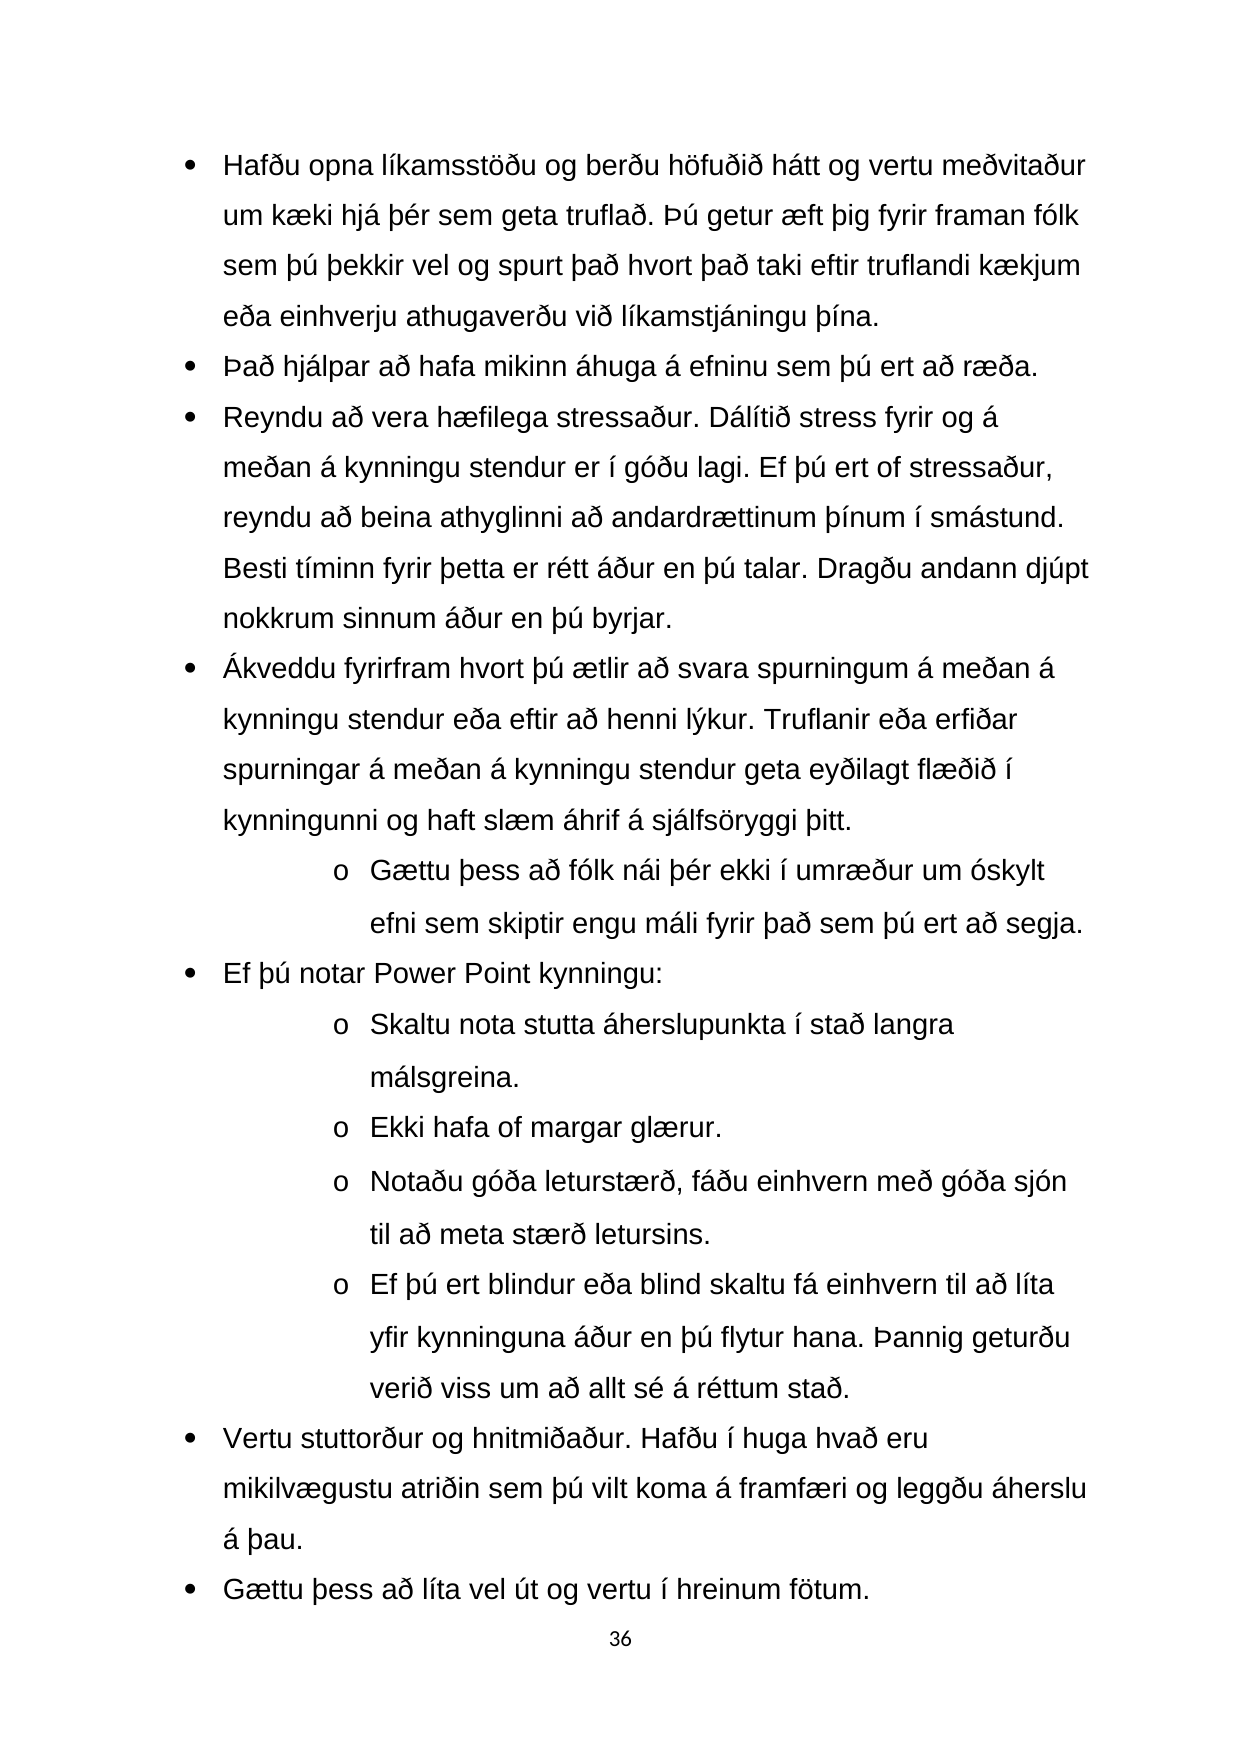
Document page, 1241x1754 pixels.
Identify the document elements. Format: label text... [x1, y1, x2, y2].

list Reyndu að vera hæfilega stressaður. Dálítið stress fyrir og á meðan á kynningu stendur er í góðu lagi. Ef þú ert of stressaður, reyndu að beina athyglinni að andardrættinum þínum í smástund. Besti tíminn fyrir þetta er rétt áður en þú talar. Dragðu andann djúpt nokkrum sinnum áður en þú byrjar. [185, 400, 1093, 635]
list Ekki hafa of margar glærur. [332, 1110, 1093, 1146]
list Það hjálpar að hafa mikinn áhuga á efninu sem þú ert að ræða. [185, 349, 1093, 383]
list Notaðu góða leturstærð, fáðu einhvern með góða sjón til að meta stærð letursins. [332, 1164, 1093, 1251]
list Gættu þess að fólk nái þér ekki í umræður um óskylt efni sem skiptir engu máli fyrir það sem þú ert að segja. [332, 853, 1093, 939]
list Ef þú notar Power Point kynningu: [185, 956, 1093, 990]
list Ákveddu fyrirfram hvort þú ætlir að svara spurningum á meðan á kynningu stendur eða eftir að henni lýkur. Truflanir eða erfiðar spurningar á meðan á kynningu stendur geta eyðilagt flæðið í kynningunni og haft slæm áhrif á sjálfsöryggi þitt. [185, 651, 1093, 836]
list Vertu stuttorður og hnitmiðaður. Hafðu í huga hvað eru mikilvægustu atriðin sem þú vilt koma á framfæri og leggðu áherslu á þau. [185, 1421, 1093, 1555]
list Gættu þess að líta vel út og vertu í hreinum fötum. [185, 1572, 1093, 1606]
list Ef þú ert blindur eða blind skaltu fá einhvern til að líta yfir kynninguna áður en þú flytur hana. Þannig geturðu verið viss um að allt sé á réttum stað. [332, 1267, 1093, 1404]
list Skaltu nota stutta áherslupunkta í stað langra málsgreina. [332, 1007, 1093, 1093]
list Hafðu opna líkamsstöðu og berðu höfuðið hátt og vertu meðvitaður um kæki hjá þér sem geta truflað. Þú getur æft þig fyrir framan fólk sem þú þekkir vel og spurt það hvort það taki eftir truflandi kækjum eða einhverju athugaverðu við líkamstjáningu þína. [185, 148, 1093, 332]
